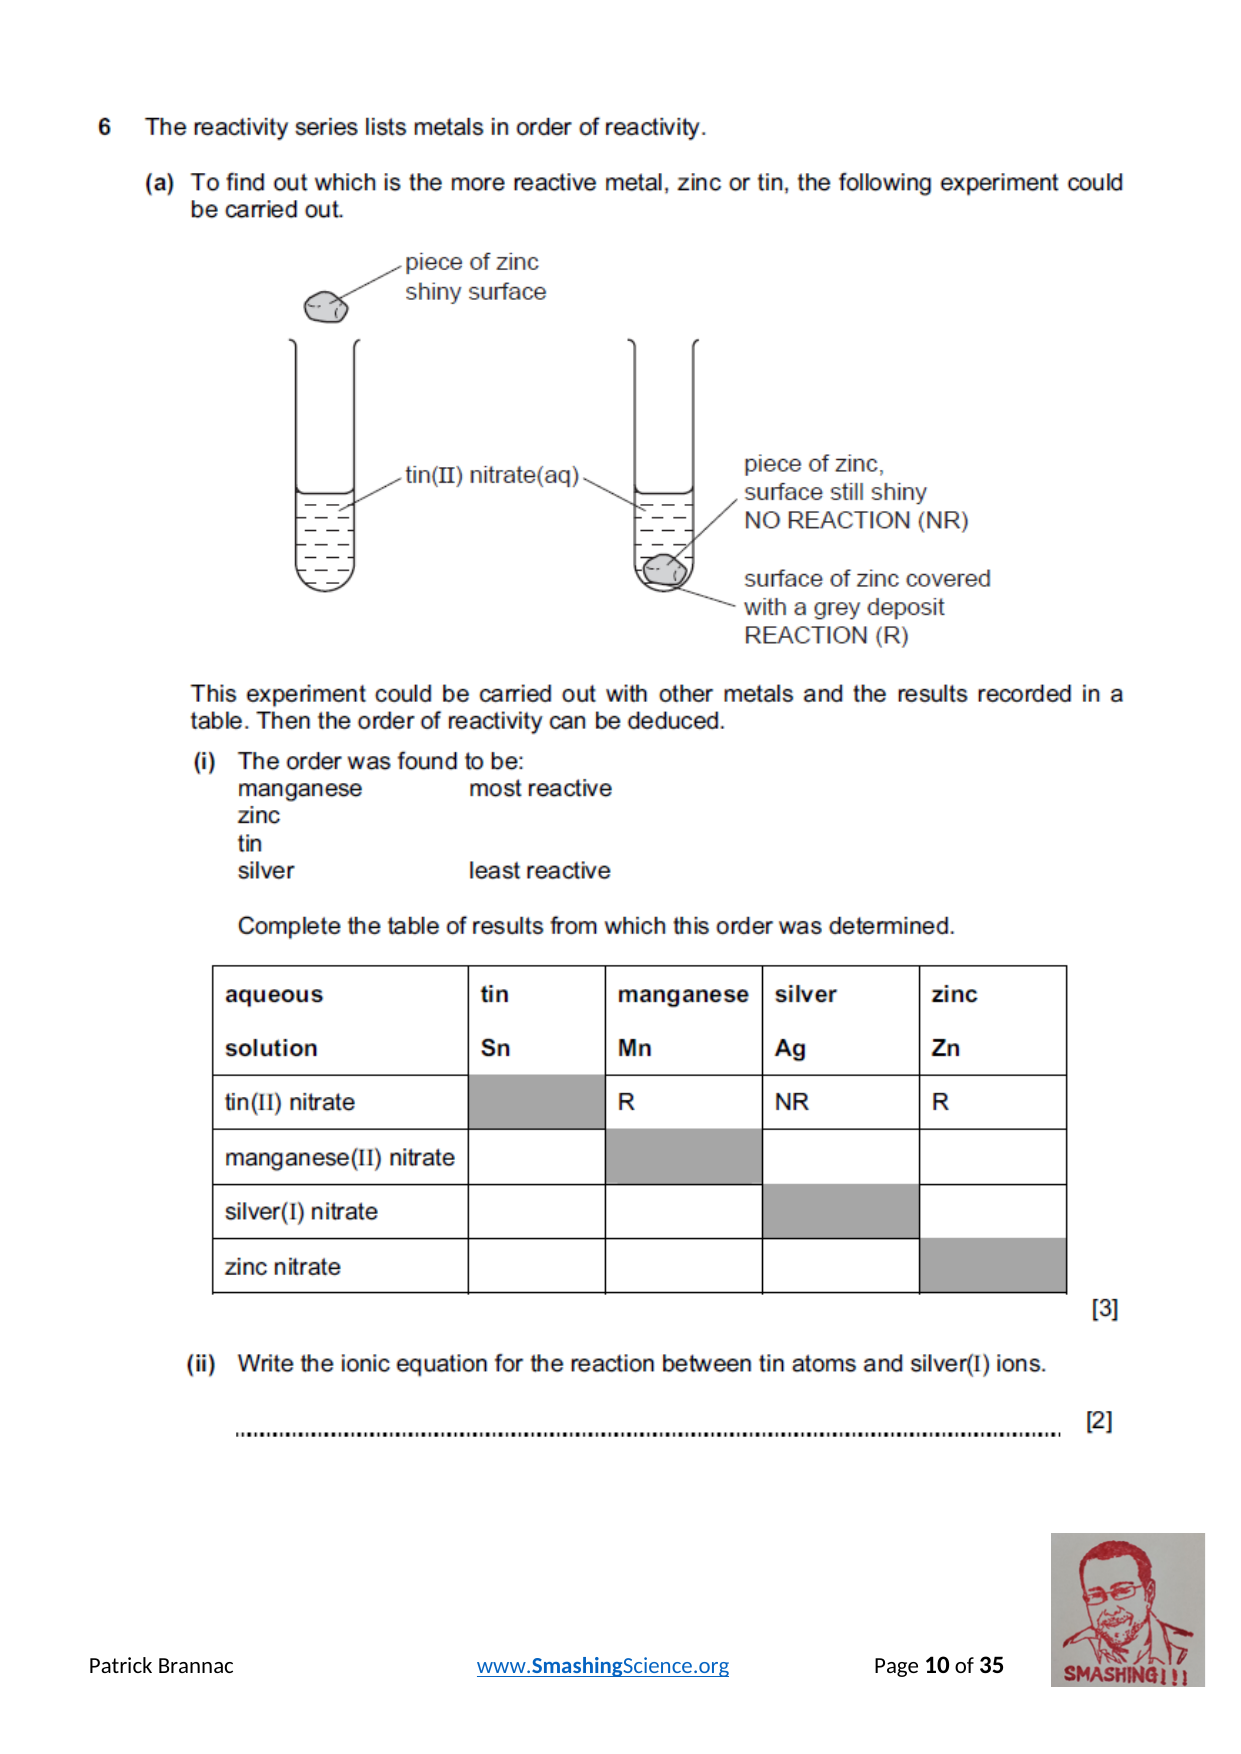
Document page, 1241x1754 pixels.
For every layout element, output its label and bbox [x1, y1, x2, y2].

picture [1051, 1533, 1205, 1687]
